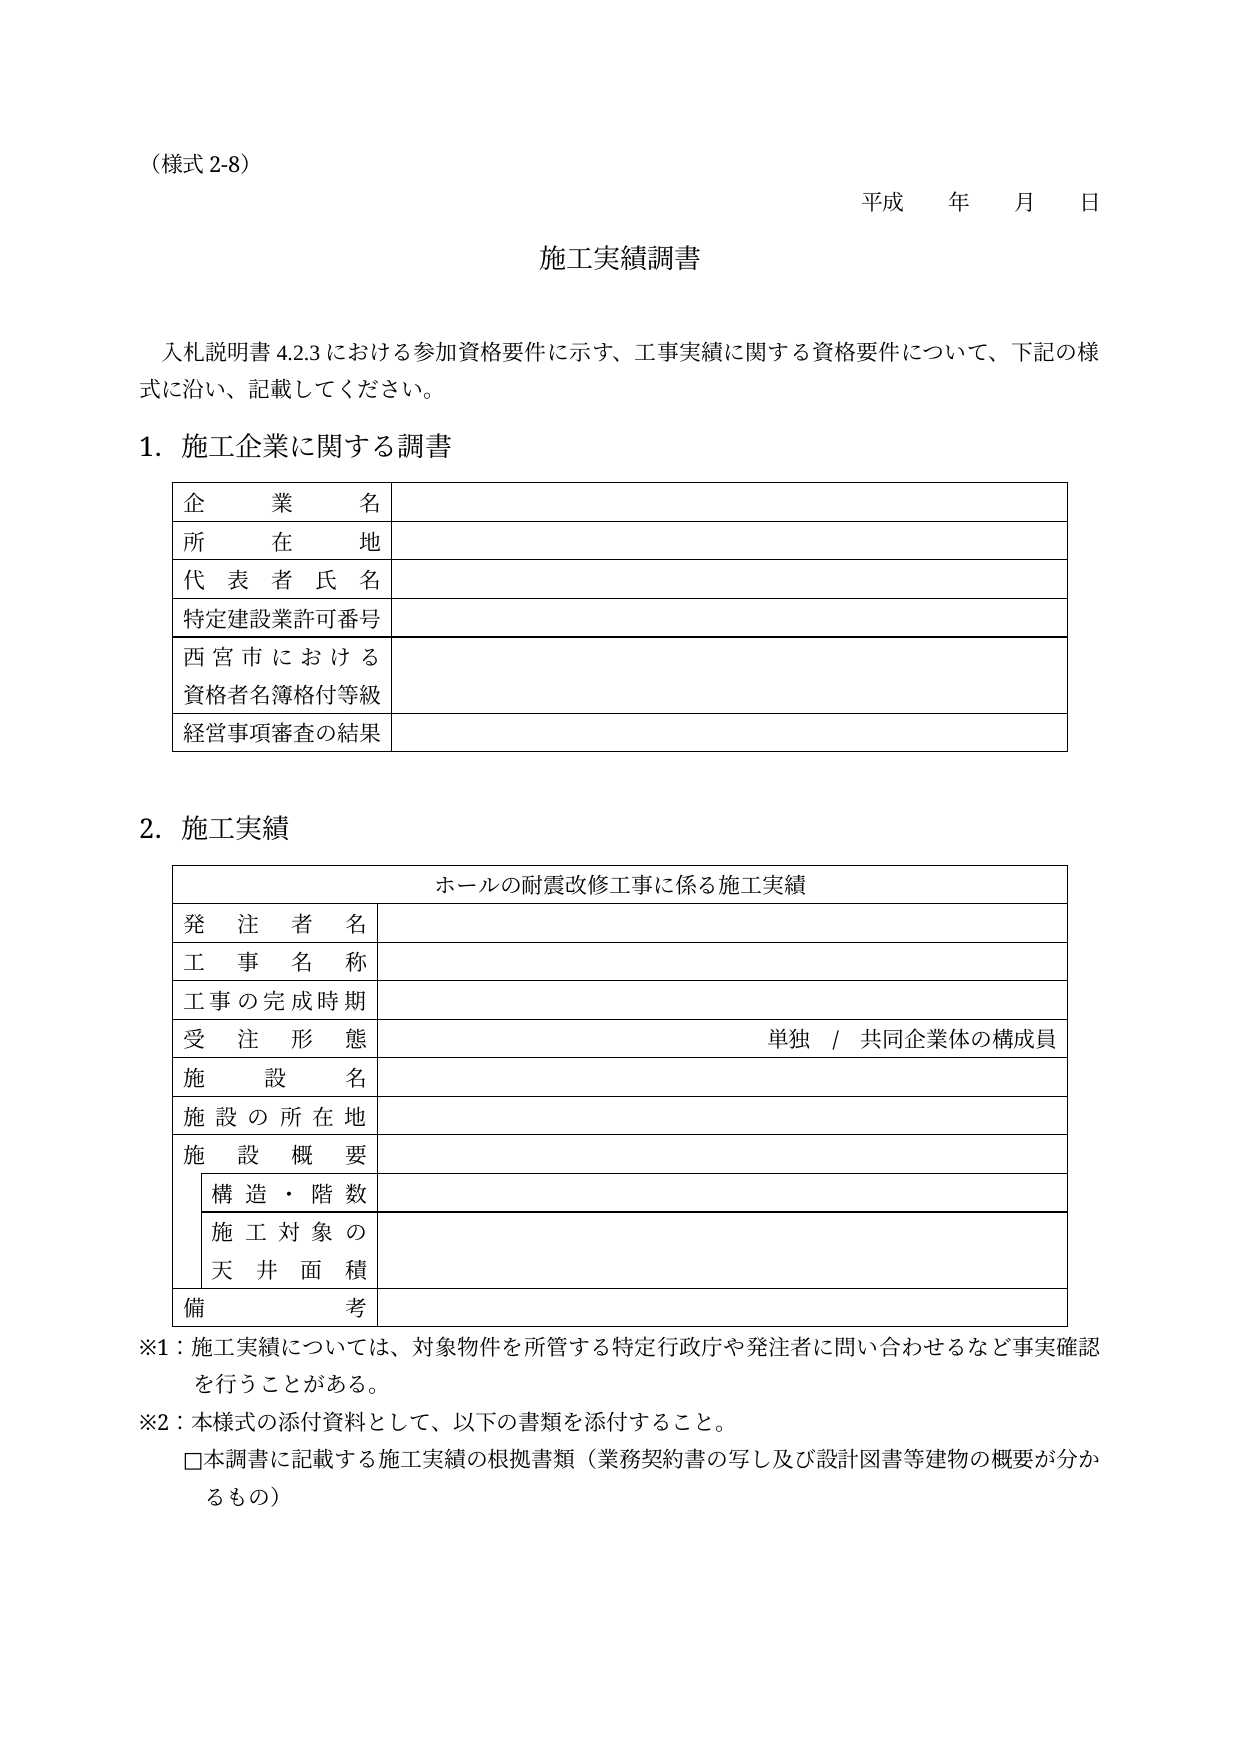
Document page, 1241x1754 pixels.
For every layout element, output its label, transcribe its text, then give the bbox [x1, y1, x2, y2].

table_cell [378, 1097, 1067, 1134]
table_cell 特定建設業許可番号 [173, 599, 391, 636]
table_cell [378, 1135, 1067, 1173]
table_cell [378, 943, 1067, 980]
subtitle 施工実績調書 [139, 220, 1101, 295]
table_cell 西宮市における 資格者名簿格付等級 [173, 638, 391, 712]
table_header ホールの耐震改修工事に係る施工実績 [173, 866, 1067, 903]
table_cell [378, 981, 1067, 1019]
table_cell 構造・階数 [202, 1174, 377, 1211]
table_cell [378, 1058, 1067, 1096]
table_cell 備考 [173, 1289, 377, 1326]
table_cell [378, 904, 1067, 942]
table_cell [392, 560, 1067, 598]
text 入札説明書4.2.3における参加資格要件に示す、工事実績に関する資格要件について、下記の様式に沿い、記載してください。 [139, 332, 1101, 407]
text （様式2-8） [139, 145, 1101, 182]
table_cell 受注形態 [173, 1020, 377, 1057]
table_header 企業名 [173, 483, 391, 521]
table_cell [378, 1174, 1067, 1211]
text ※1：施工実績については、対象物件を所管する特定行政庁や発注者に問い合わせるなど事実確認を行うことがある。 [139, 1327, 1101, 1402]
table_header [392, 483, 1067, 521]
table_cell 単独 / 共同企業体の構成員 [378, 1020, 1067, 1057]
table_cell 施設の所在地 [173, 1097, 377, 1134]
text 平成 年 月 日 [139, 182, 1101, 220]
table_cell [392, 714, 1067, 751]
text □本調書に記載する施工実績の根拠書類（業務契約書の写し及び設計図書等建物の概要が分かるもの） [183, 1439, 1101, 1514]
table_cell [392, 638, 1067, 712]
table_cell [173, 1173, 201, 1287]
table_cell 工事の完成時期 [173, 981, 377, 1019]
text 1．施工企業に関する調書 [139, 407, 1101, 482]
table_cell [378, 1289, 1067, 1326]
table_cell 代表者氏名 [173, 560, 391, 598]
table_cell 施工対象の 天井面積 [202, 1213, 377, 1287]
text ※2：本様式の添付資料として、以下の書類を添付すること。 [139, 1402, 1101, 1439]
table_cell 発注者名 [173, 904, 377, 942]
table_cell 施設名 [173, 1058, 377, 1096]
table_cell 所在地 [173, 522, 391, 559]
table_cell [378, 1213, 1067, 1287]
table_cell [392, 522, 1067, 559]
text 2．施工実績 [139, 789, 1101, 864]
table_cell [392, 599, 1067, 636]
table_cell 施設概要 [173, 1135, 377, 1173]
table_cell 工事名称 [173, 943, 377, 980]
table_cell 経営事項審査の結果 [173, 714, 391, 751]
